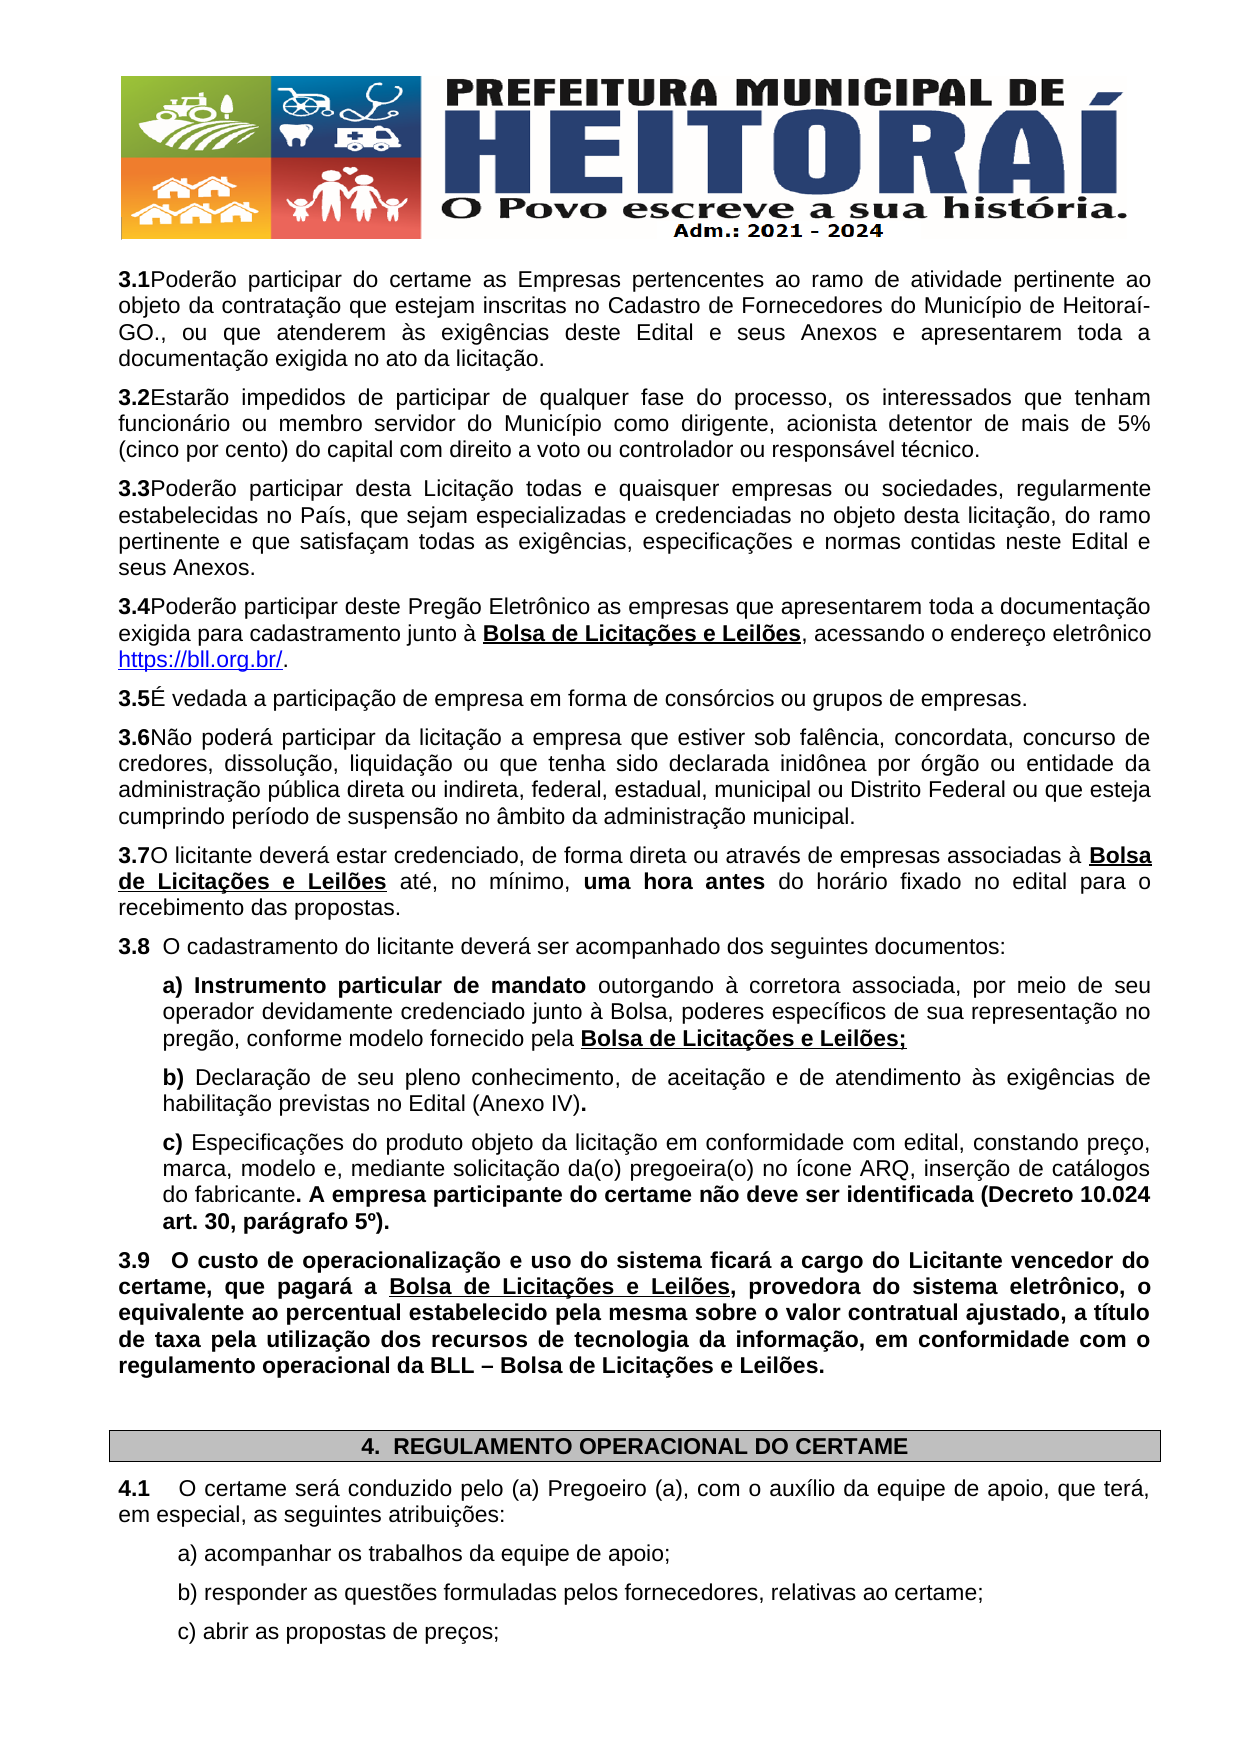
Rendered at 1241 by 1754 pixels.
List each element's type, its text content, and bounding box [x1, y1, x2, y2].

list O custo de operacionalização e uso do sistema ficará a cargo do Licitante vencedor do certame, que pagará a Bolsa de Licitações e Leilões, provedora do sistema eletrônico, o equivalente ao percentual estabelecido pela mesma sobre o valor contratual ajustado, a título de taxa pela utilização dos recursos de tecnologia da informação, em conformidade com o regulamento operacional da BLL – Bolsa de Licitações e Leilões. [118, 1247, 1152, 1378]
list O licitante deverá estar credenciado, de forma direta ou através de empresas associadas à Bolsa de Licitações e Leilões até, no mínimo, uma hora antes do horário fixado no edital para o recebimento das propostas. [118, 842, 1152, 921]
picture [118, 73, 1129, 241]
list Poderão participar deste Pregão Eletrônico as empresas que apresentarem toda a documentação exigida para cadastramento junto à Bolsa de Licitações e Leilões, acessando o endereço eletrônico https://bll.org.br/. [118, 593, 1152, 672]
list O certame será conduzido pelo (a) Pregoeiro (a), com o auxílio da equipe de apoio, que terá, em especial, as seguintes atribuições: [118, 1475, 1152, 1528]
text b) Declaração de seu pleno conhecimento, de aceitação e de atendimento às exigências de habilitação previstas no Edital (Anexo IV). [162, 1063, 1152, 1116]
list Estarão impedidos de participar de qualquer fase do processo, os interessados que tenham funcionário ou membro servidor do Município como dirigente, acionista detentor de mais de 5% (cinco por cento) do capital com direito a voto ou controlador ou responsável técnico. [118, 384, 1152, 463]
list O cadastramento do licitante deverá ser acompanhado dos seguintes documentos: [118, 933, 1152, 959]
list É vedada a participação de empresa em forma de consórcios ou grupos de empresas. [118, 685, 1152, 711]
text c) abrir as propostas de preços; [177, 1618, 1152, 1644]
text c) Especificações do produto objeto da licitação em conformidade com edital, constando preço, marca, modelo e, mediante solicitação da(o) pregoeira(o) no ícone ARQ, inserção de catálogos do fabricante. A empresa participante do certame não deve ser identificada (Decreto 10.024 art. 30, parágrafo 5º). [162, 1129, 1152, 1234]
list Poderão participar do certame as Empresas pertencentes ao ramo de atividade pertinente ao objeto da contratação que estejam inscritas no Cadastro de Fornecedores do Município de Heitoraí-GO., ou que atenderem às exigências deste Edital e seus Anexos e apresentarem toda a documentação exigida no ato da licitação. [118, 266, 1152, 371]
list Poderão participar desta Licitação todas e quaisquer empresas ou sociedades, regularmente estabelecidas no País, que sejam especializadas e credenciadas no objeto desta licitação, do ramo pertinente e que satisfaçam todas as exigências, especificações e normas contidas neste Edital e seus Anexos. [118, 475, 1152, 581]
text a) acompanhar os trabalhos da equipe de apoio; [177, 1540, 1152, 1566]
text 4. REGULAMENTO OPERACIONAL DO CERTAME [110, 1431, 1160, 1461]
list Não poderá participar da licitação a empresa que estiver sob falência, concordata, concurso de credores, dissolução, liquidação ou que tenha sido declarada inidônea por órgão ou entidade da administração pública direta ou indireta, federal, estadual, municipal ou Distrito Federal ou que esteja cumprindo período de suspensão no âmbito da administração municipal. [118, 724, 1152, 829]
text a) Instrumento particular de mandato outorgando à corretora associada, por meio de seu operador devidamente credenciado junto à Bolsa, poderes específicos de sua representação no pregão, conforme modelo fornecido pela Bolsa de Licitações e Leilões; [162, 972, 1152, 1051]
text b) responder as questões formuladas pelos fornecedores, relativas ao certame; [177, 1579, 1152, 1605]
